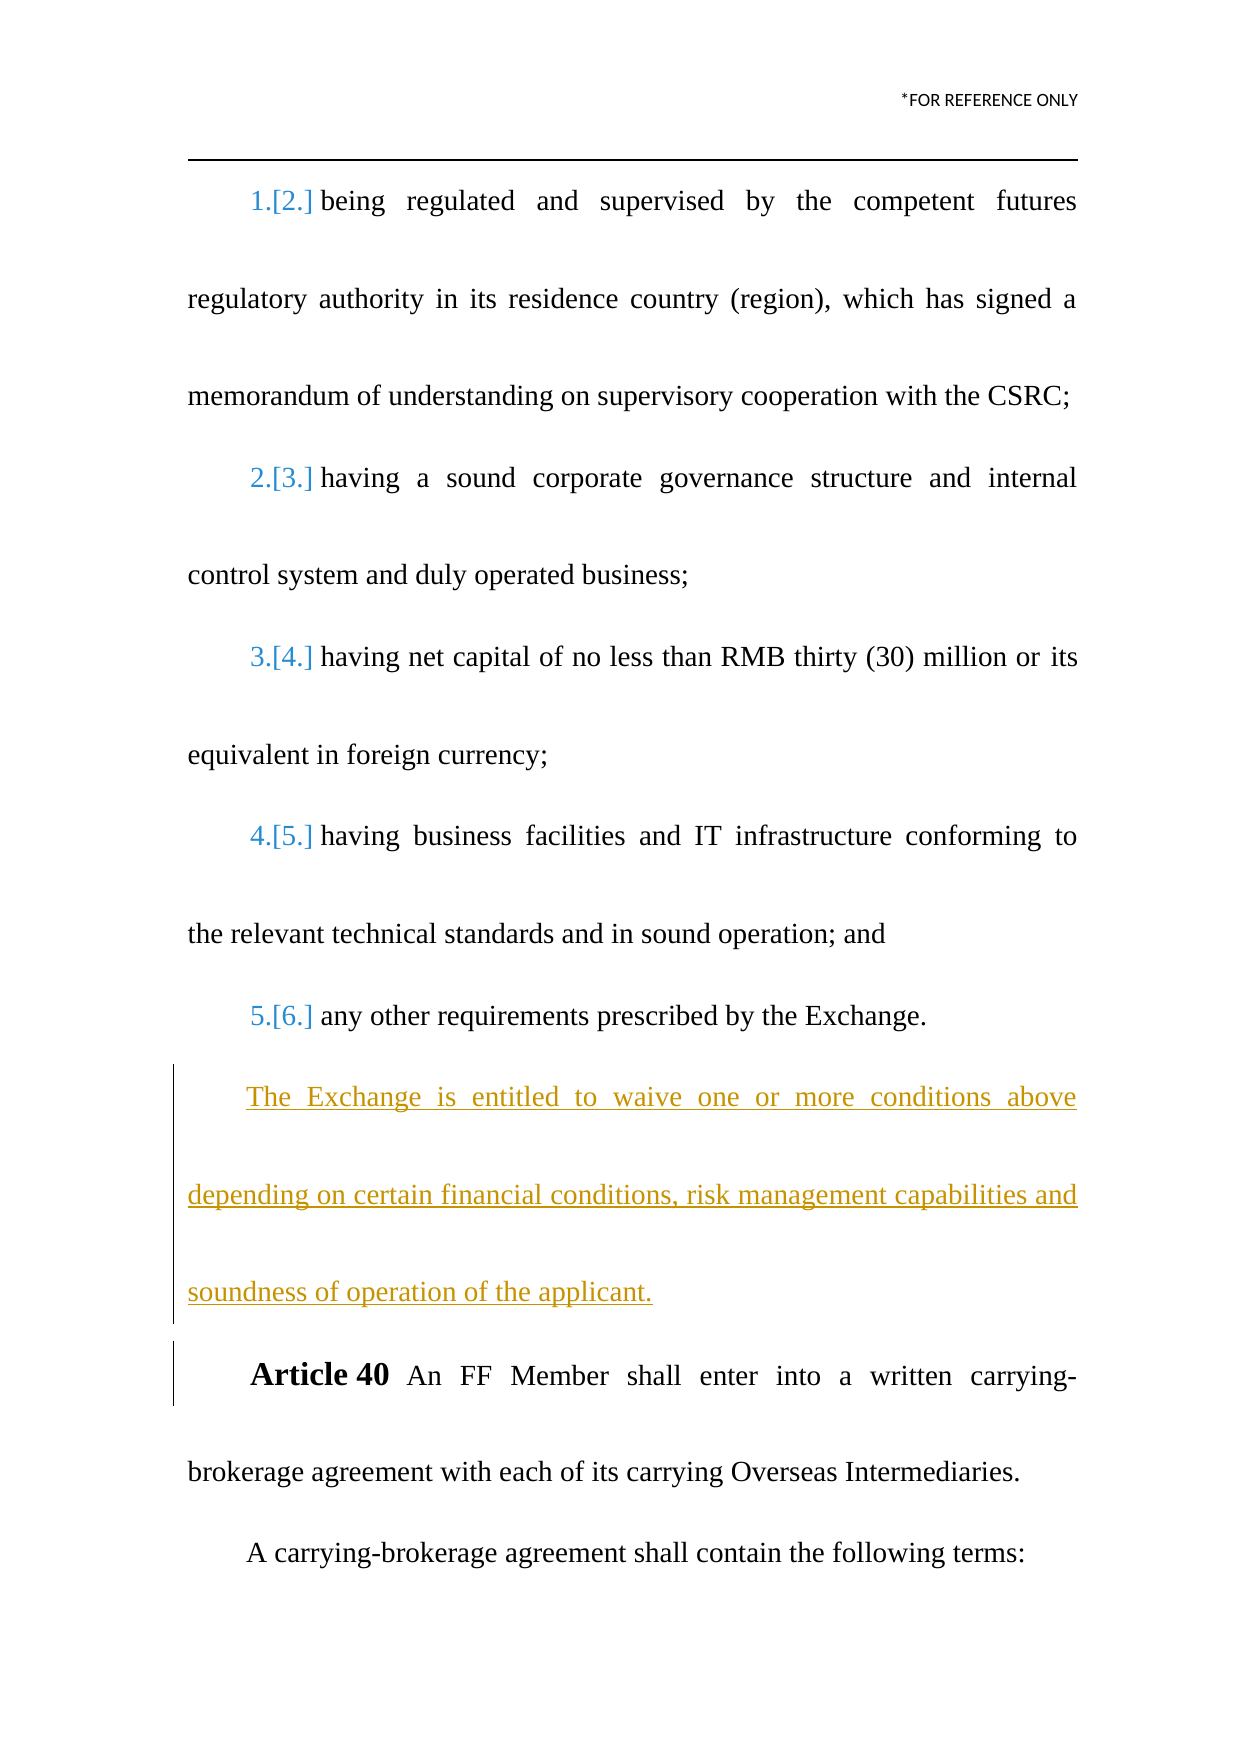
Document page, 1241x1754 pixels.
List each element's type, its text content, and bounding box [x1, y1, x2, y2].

list any other requirements prescribed by the Exchange. [187, 982, 1078, 1047]
list having business facilities and IT infrastructure conforming to the relevant technical standards and in sound operation; and [187, 803, 1078, 965]
text A carrying-brokerage agreement shall contain the following terms: [187, 1520, 1078, 1585]
list An FF Member shall enter into a written carrying-brokerage agreement with each of its carrying Overseas Intermediaries. [187, 1341, 1078, 1503]
list having a sound corporate governance structure and internal control system and duly operated business; [187, 444, 1078, 607]
list having net capital of no less than RMB thirty (30) million or its equivalent in foreign currency; [187, 623, 1078, 786]
list being regulated and supervised by the competent futures regulatory authority in its residence country (region), which has signed a memorandum of understanding on supervisory cooperation with the CSRC; [187, 167, 1078, 427]
